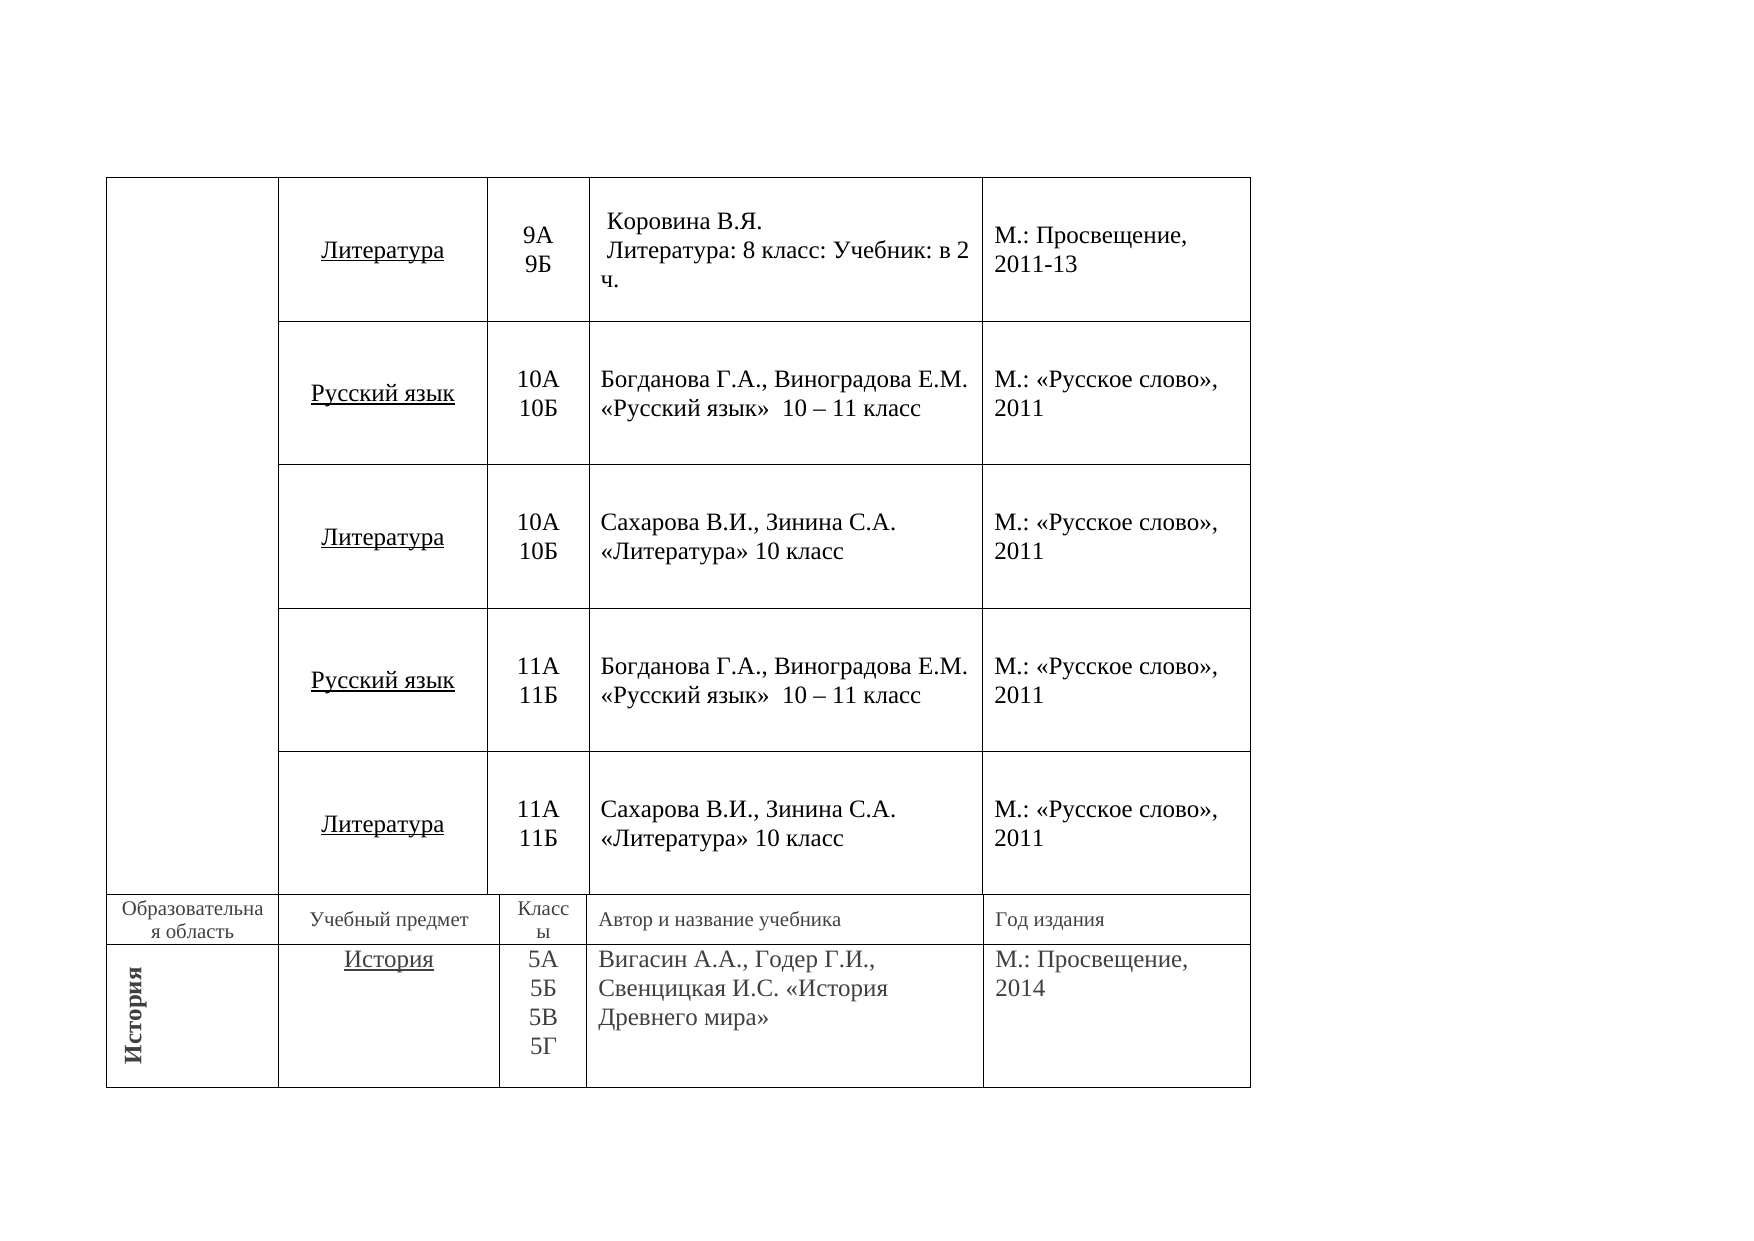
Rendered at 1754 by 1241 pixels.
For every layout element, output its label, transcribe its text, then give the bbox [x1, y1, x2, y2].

table_cell М.: «Русское слово», 2011 [983, 465, 1250, 607]
table_cell Богданова Г.А., Виноградова Е.М. «Русский язык» 10 – 11 класс [590, 322, 982, 464]
table_cell М.: «Русское слово», 2011 [983, 609, 1250, 751]
table_cell Образовательная область [107, 895, 278, 943]
table_cell 11А 11Б [488, 609, 589, 751]
table_cell Литература [279, 178, 487, 321]
table_cell Автор и название учебника [587, 895, 983, 943]
table_cell Литература [279, 752, 487, 894]
table_cell Классы [500, 895, 586, 943]
table_cell Вигасин А.А., Годер Г.И., Свенцицкая И.С. «История Древнего мира» [587, 945, 983, 1087]
table_cell Учебный предмет [279, 895, 499, 943]
table_cell История [279, 945, 499, 1087]
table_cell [984, 945, 1250, 1087]
table_cell Богданова Г.А., Виноградова Е.М. «Русский язык» 10 – 11 класс [590, 609, 982, 751]
table_cell Сахарова В.И., Зинина С.А. «Литература» 10 класс [590, 752, 982, 894]
table_cell 9А 9Б [488, 178, 589, 321]
table_cell 5А 5Б 5В 5Г [500, 945, 586, 1087]
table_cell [590, 178, 982, 321]
table_cell Год издания [984, 895, 1250, 943]
table_cell Сахарова В.И., Зинина С.А. «Литература» 10 класс [590, 465, 982, 607]
table_cell Русский язык [279, 322, 487, 464]
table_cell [983, 178, 1250, 321]
table_cell Русский язык [279, 609, 487, 751]
table_cell Литература [279, 465, 487, 607]
table_cell История [107, 945, 278, 1087]
table_cell М.: «Русское слово», 2011 [983, 322, 1250, 464]
table_cell 11А 11Б [488, 752, 589, 894]
table_cell 10А 10Б [488, 465, 589, 607]
table_cell М.: «Русское слово», 2011 [983, 752, 1250, 894]
table_cell 10А 10Б [488, 322, 589, 464]
